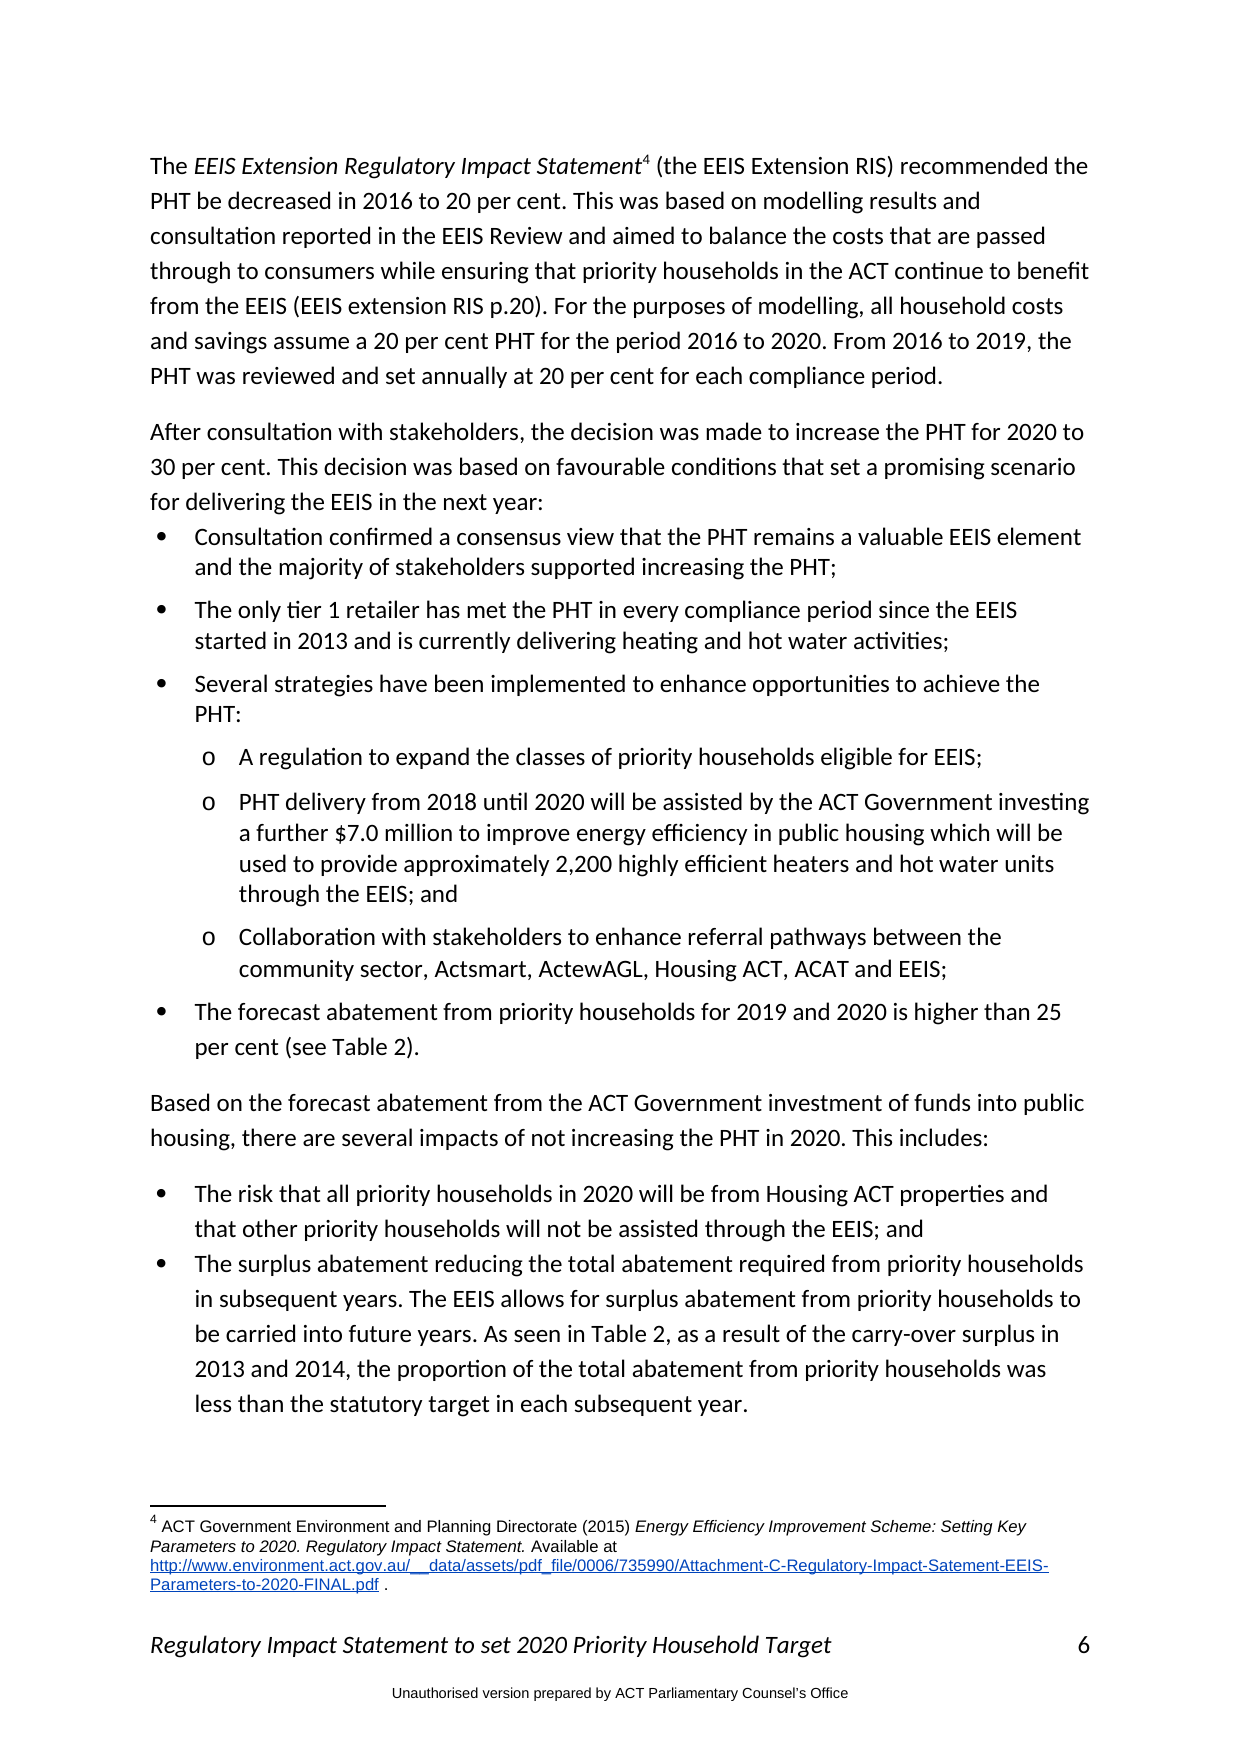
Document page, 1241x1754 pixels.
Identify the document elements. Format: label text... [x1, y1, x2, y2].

list PHT delivery from 2018 until 2020 will be assisted by the ACT Government investing a further $7.0 million to improve energy efficiency in public housing which will be used to provide approximately 2,200 highly efficient heaters and hot water units through the EEIS; and [201, 786, 1090, 909]
list The only tier 1 retailer has met the PHT in every compliance period since the EEIS started in 2013 and is currently delivering heating and hot water activities; [157, 594, 1090, 655]
list Collaboration with stakeholders to enhance referral pathways between the community sector, Actsmart, ActewAGL, Housing ACT, ACAT and EEIS; [201, 922, 1090, 984]
list A regulation to expand the classes of priority households eligible for EEIS; [201, 741, 1090, 773]
list Several strategies have been implemented to enhance opportunities to achieve the PHT: [157, 668, 1090, 729]
list The risk that all priority households in 2020 will be from Housing ACT properties and that other priority households will not be assisted through the EEIS; and [157, 1178, 1090, 1243]
text After consultation with stakeholders, the decision was made to increase the PHT for 2020 to 30 per cent. This decision was based on favourable conditions that set a promising scenario for delivering the EEIS in the next year: [150, 416, 1090, 516]
list Consultation confirmed a consensus view that the PHT remains a valuable EEIS element and the majority of stakeholders supported increasing the PHT; [157, 521, 1090, 582]
text The EEIS Extension Regulatory Impact Statement (the EEIS Extension RIS) recommended the PHT be decreased in 2016 to 20 per cent. This was based on modelling results and consultation reported in the EEIS Review and aimed to balance the costs that are passed through to consumers while ensuring that priority households in the ACT continue to benefit from the EEIS (EEIS extension RIS p.20). For the purposes of modelling, all household costs and savings assume a 20 per cent PHT for the period 2016 to 2020. From 2016 to 2019, the PHT was reviewed and set annually at 20 per cent for each compliance period. [150, 150, 1090, 391]
list The forecast abatement from priority households for 2019 and 2020 is higher than 25 per cent (see Table 2). [157, 996, 1090, 1062]
list The surplus abatement reducing the total abatement required from priority households in subsequent years. The EEIS allows for surplus abatement from priority households to be carried into future years. As seen in Table 2, as a result of the carry-over surplus in 2013 and 2014, the proportion of the total abatement from priority households was less than the statutory target in each subsequent year. [157, 1248, 1090, 1418]
text Based on the forecast abatement from the ACT Government investment of funds into public housing, there are several impacts of not increasing the PHT in 2020. This includes: [150, 1087, 1090, 1153]
